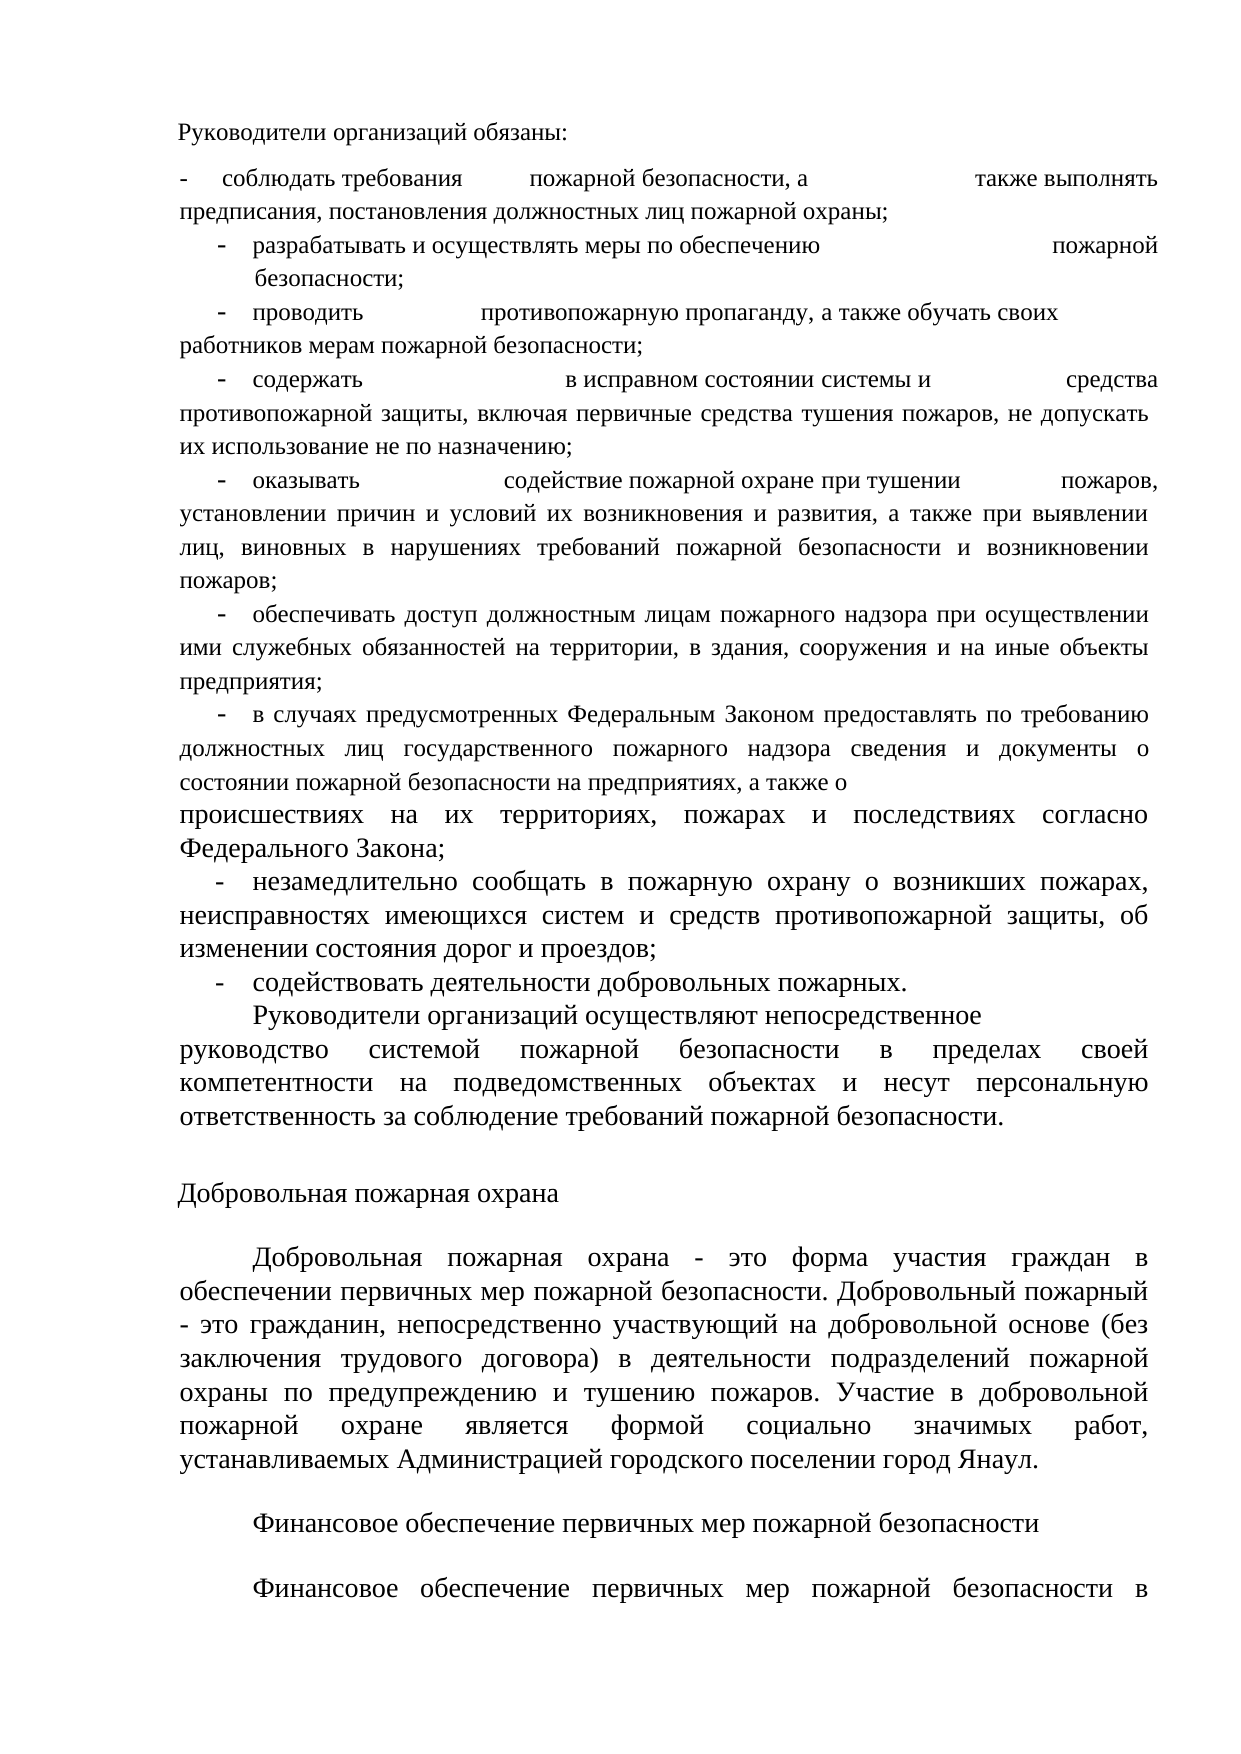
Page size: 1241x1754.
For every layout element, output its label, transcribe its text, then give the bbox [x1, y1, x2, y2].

text Финансовое обеспечение первичных мер пожарной безопасности [179, 1510, 1152, 1538]
list незамедлительно сообщать в пожарную охрану о возникших пожарах, неисправностях имеющихся систем и средств противопожарной защиты, об изменении состояния дорог и проездов; [179, 864, 1149, 964]
list содержать в исправном состоянии системы и средства [179, 361, 1152, 394]
list в случаях предусмотренных Федеральным Законом предоставлять по требованию должностных лиц государственного пожарного надзора сведения и документы о состоянии пожарной безопасности на предприятиях, а также о [179, 696, 1149, 797]
list содействовать деятельности добровольных пожарных. [179, 964, 1152, 998]
text Добровольная пожарная охрана - это форма участия граждан в обеспечении первичных мер пожарной безопасности. Добровольный пожарный - это гражданин, непосредственно участвующий на добровольной основе (без заключения трудового договора) в деятельности подразделений пожарной охраны по предупреждению и тушению пожаров. Участие в добровольной пожарной охране является формой социально значимых работ, устанавливаемых Администрацией городского поселении город Янаул. [179, 1240, 1149, 1475]
list разрабатывать и осуществлять меры по обеспечению пожарной [179, 226, 1152, 260]
text происшествиях на их территориях, пожарах и последствиях согласно Федерального Закона; [179, 797, 1149, 864]
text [179, 1570, 1149, 1604]
text предписания, постановления должностных лиц пожарной охраны; [179, 193, 1152, 226]
text Добровольная пожарная охрана [177, 1180, 1145, 1208]
text - соблюдать требования пожарной безопасности, а также выполнять [179, 159, 1152, 193]
text Руководители организаций осуществляют непосредственное [179, 998, 1152, 1031]
text Руководители организаций обязаны: [177, 118, 1131, 146]
text безопасности; [254, 260, 1152, 293]
text работников мерам пожарной безопасности; [179, 327, 1152, 361]
text руководство системой пожарной безопасности в пределах своей компетентности на подведомственных объектах и несут персональную ответственность за соблюдение требований пожарной безопасности. [179, 1031, 1149, 1132]
list проводить противопожарную пропаганду, а также обучать своих [179, 293, 1152, 327]
text установлении причин и условий их возникновения и развития, а также при выявлении лиц, виновных в нарушениях требований пожарной безопасности и возникновении пожаров; [179, 495, 1149, 595]
list обеспечивать доступ должностным лицам пожарного надзора при осуществлении ими служебных обязанностей на территории, в здания, сооружения и на иные объекты предприятия; [179, 595, 1149, 696]
list оказывать содействие пожарной охране при тушении пожаров, [179, 461, 1152, 495]
text противопожарной защиты, включая первичные средства тушения пожаров, не допускать их использование не по назначению; [179, 394, 1149, 461]
